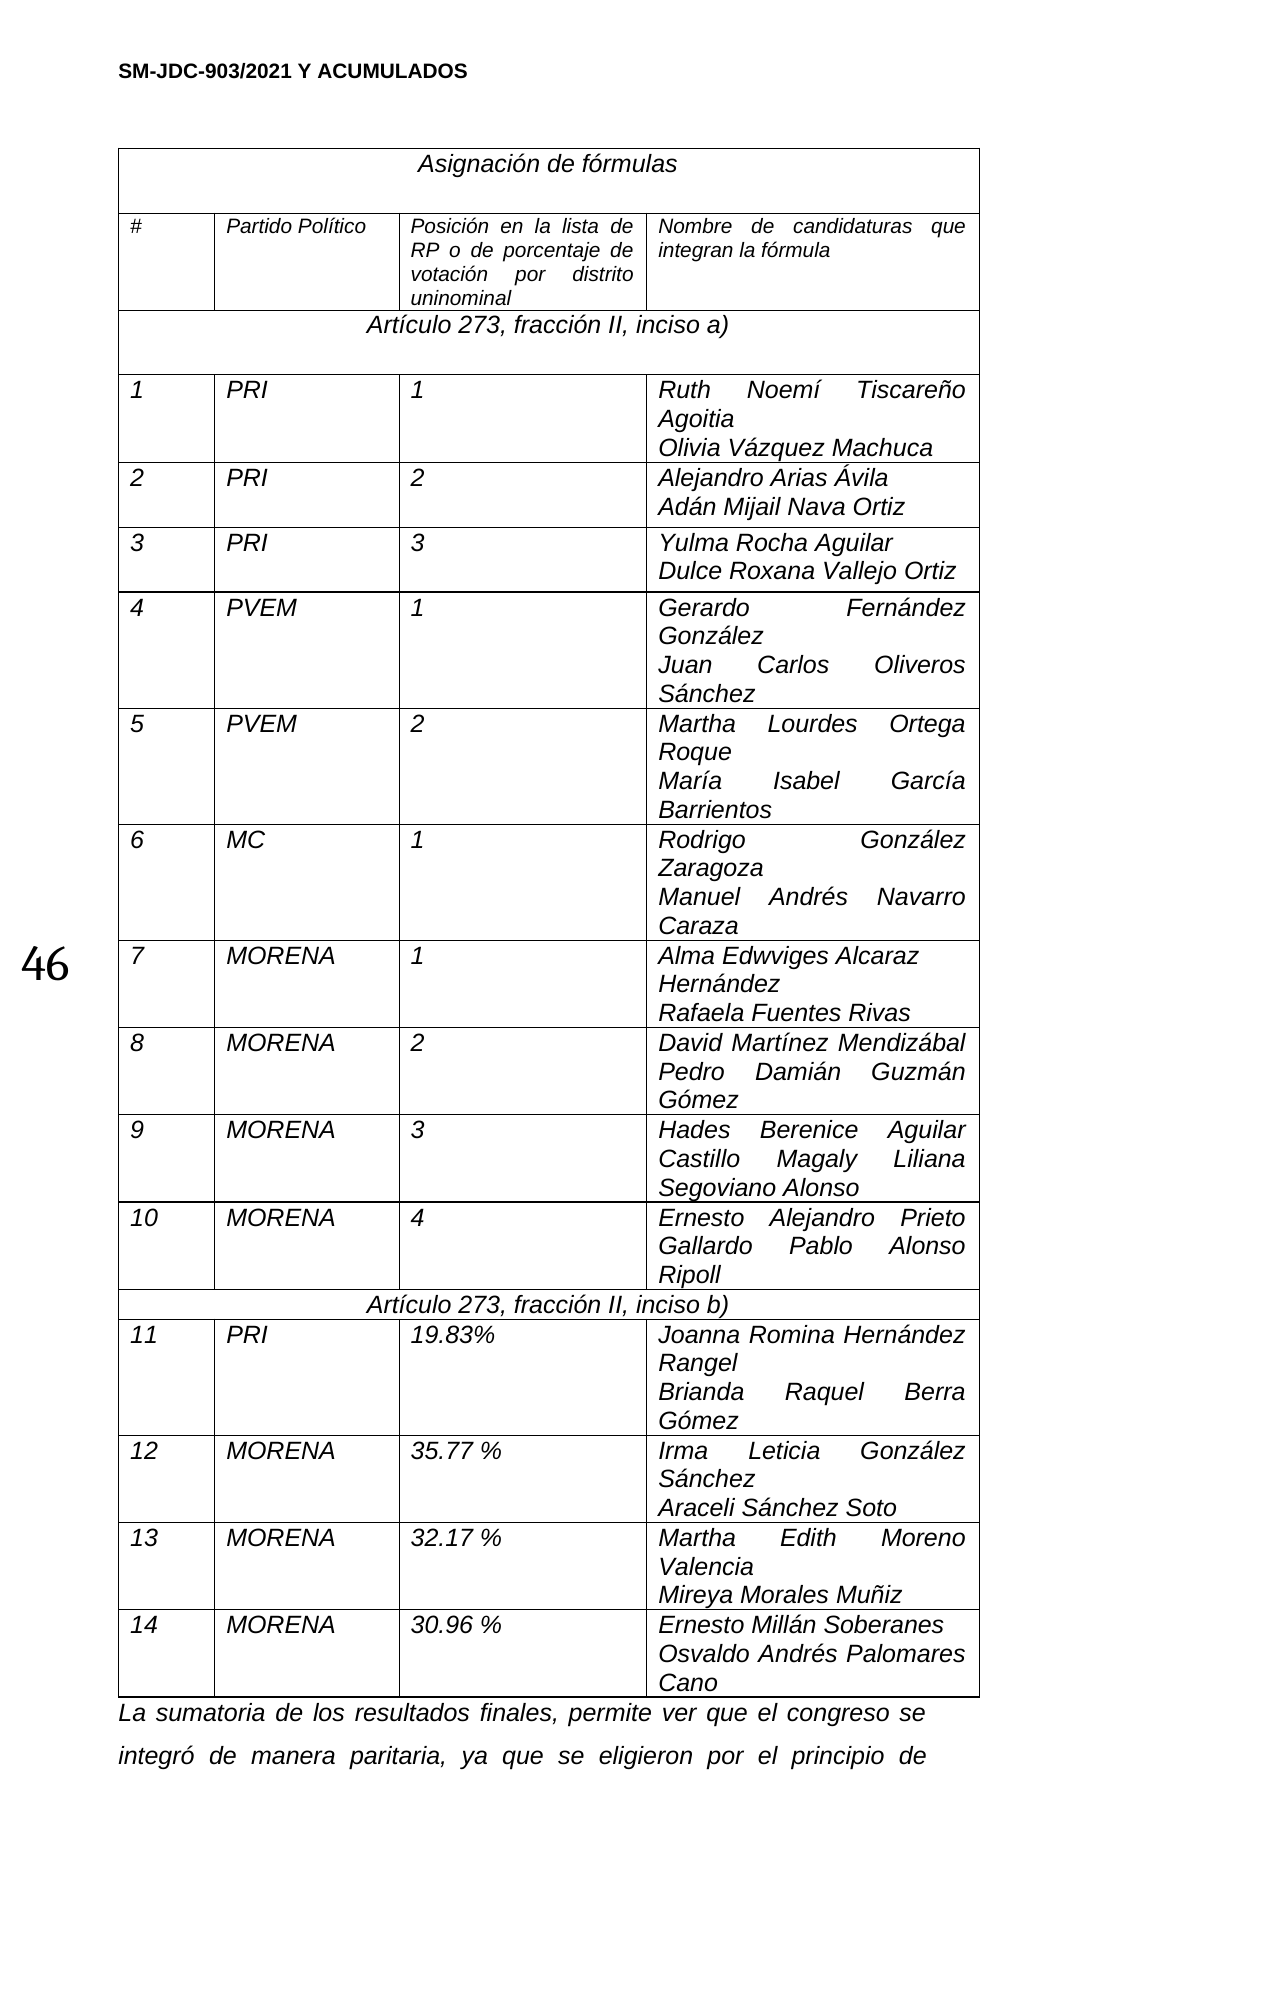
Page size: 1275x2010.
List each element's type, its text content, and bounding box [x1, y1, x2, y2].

table_cell 1 [119, 375, 214, 462]
table_cell PRI [215, 463, 399, 527]
table_header Asignación de fórmulas [119, 149, 979, 213]
table_cell MORENA [215, 1028, 399, 1114]
table_cell 2 [400, 1028, 646, 1114]
table_cell Partido Político [215, 214, 399, 309]
table_cell 2 [400, 709, 646, 823]
table_cell Gerardo Fernández González Juan Carlos Oliveros Sánchez [647, 593, 979, 707]
table_cell Nombre de candidaturas que integran la fórmula [647, 214, 979, 309]
table_cell Alma Edwviges Alcaraz Hernández Rafaela Fuentes Rivas [647, 941, 979, 1027]
table_cell 6 [119, 825, 214, 939]
table_cell Hades Berenice Aguilar Castillo Magaly Liliana Segoviano Alonso [647, 1115, 979, 1201]
table_cell 9 [119, 1115, 214, 1201]
table_cell 4 [400, 1203, 646, 1289]
table_cell 4 [119, 593, 214, 707]
table_cell 12 [119, 1436, 214, 1522]
table_cell Alejandro Arias Ávila Adán Mijail Nava Ortiz [647, 463, 979, 527]
table_cell 30.96 % [400, 1610, 646, 1696]
table_cell 5 [119, 709, 214, 823]
table_cell MC [215, 825, 399, 939]
table_cell PVEM [215, 709, 399, 823]
table_cell Artículo 273, fracción II, inciso b) [119, 1290, 979, 1318]
table_cell 13 [119, 1523, 214, 1609]
table_cell MORENA [215, 1115, 399, 1201]
table_cell 3 [400, 1115, 646, 1201]
table_cell Artículo 273, fracción II, inciso a) [119, 311, 979, 374]
table_cell Ruth Noemí Tiscareño Agoitia Olivia Vázquez Machuca [647, 375, 979, 462]
table_cell 2 [400, 463, 646, 527]
table_cell Joanna Romina Hernández Rangel Brianda Raquel Berra Gómez [647, 1320, 979, 1434]
table_cell PRI [215, 1320, 399, 1434]
table_cell Martha Lourdes Ortega Roque María Isabel García Barrientos [647, 709, 979, 823]
table_cell 11 [119, 1320, 214, 1434]
table_cell 1 [400, 825, 646, 939]
table_cell 35.77 % [400, 1436, 646, 1522]
table_cell MORENA [215, 1203, 399, 1289]
table_cell 3 [400, 528, 646, 591]
table_cell PRI [215, 375, 399, 462]
table_cell MORENA [215, 1523, 399, 1609]
table_cell 32.17 % [400, 1523, 646, 1609]
table_cell 7 [119, 941, 214, 1027]
table_cell Rodrigo González Zaragoza Manuel Andrés Navarro Caraza [647, 825, 979, 939]
table_cell Yulma Rocha Aguilar Dulce Roxana Vallejo Ortiz [647, 528, 979, 591]
table_cell 14 [119, 1610, 214, 1696]
table_cell 1 [400, 375, 646, 462]
table_cell MORENA [215, 1436, 399, 1522]
table_cell MORENA [215, 1610, 399, 1696]
table_cell 8 [119, 1028, 214, 1114]
table_cell PRI [215, 528, 399, 591]
table_cell 1 [400, 593, 646, 707]
table_cell Ernesto Alejandro Prieto Gallardo Pablo Alonso Ripoll [647, 1203, 979, 1289]
table_cell 3 [119, 528, 214, 591]
table_cell PVEM [215, 593, 399, 707]
table_cell Ernesto Millán Soberanes Osvaldo Andrés Palomares Cano [647, 1610, 979, 1696]
table_cell 10 [119, 1203, 214, 1289]
table_cell Irma Leticia González Sánchez Araceli Sánchez Soto [647, 1436, 979, 1522]
table_cell David Martínez Mendizábal Pedro Damián Guzmán Gómez [647, 1028, 979, 1114]
table_cell # [119, 214, 214, 309]
table_cell Posición en la lista de RP o de porcentaje de votación por distrito uninominal [400, 214, 646, 309]
table_cell 2 [119, 463, 214, 527]
table_cell Martha Edith Moreno Valencia Mireya Morales Muñiz [647, 1523, 979, 1609]
table_cell MORENA [215, 941, 399, 1027]
table_cell 1 [400, 941, 646, 1027]
table_cell 19.83% [400, 1320, 646, 1434]
